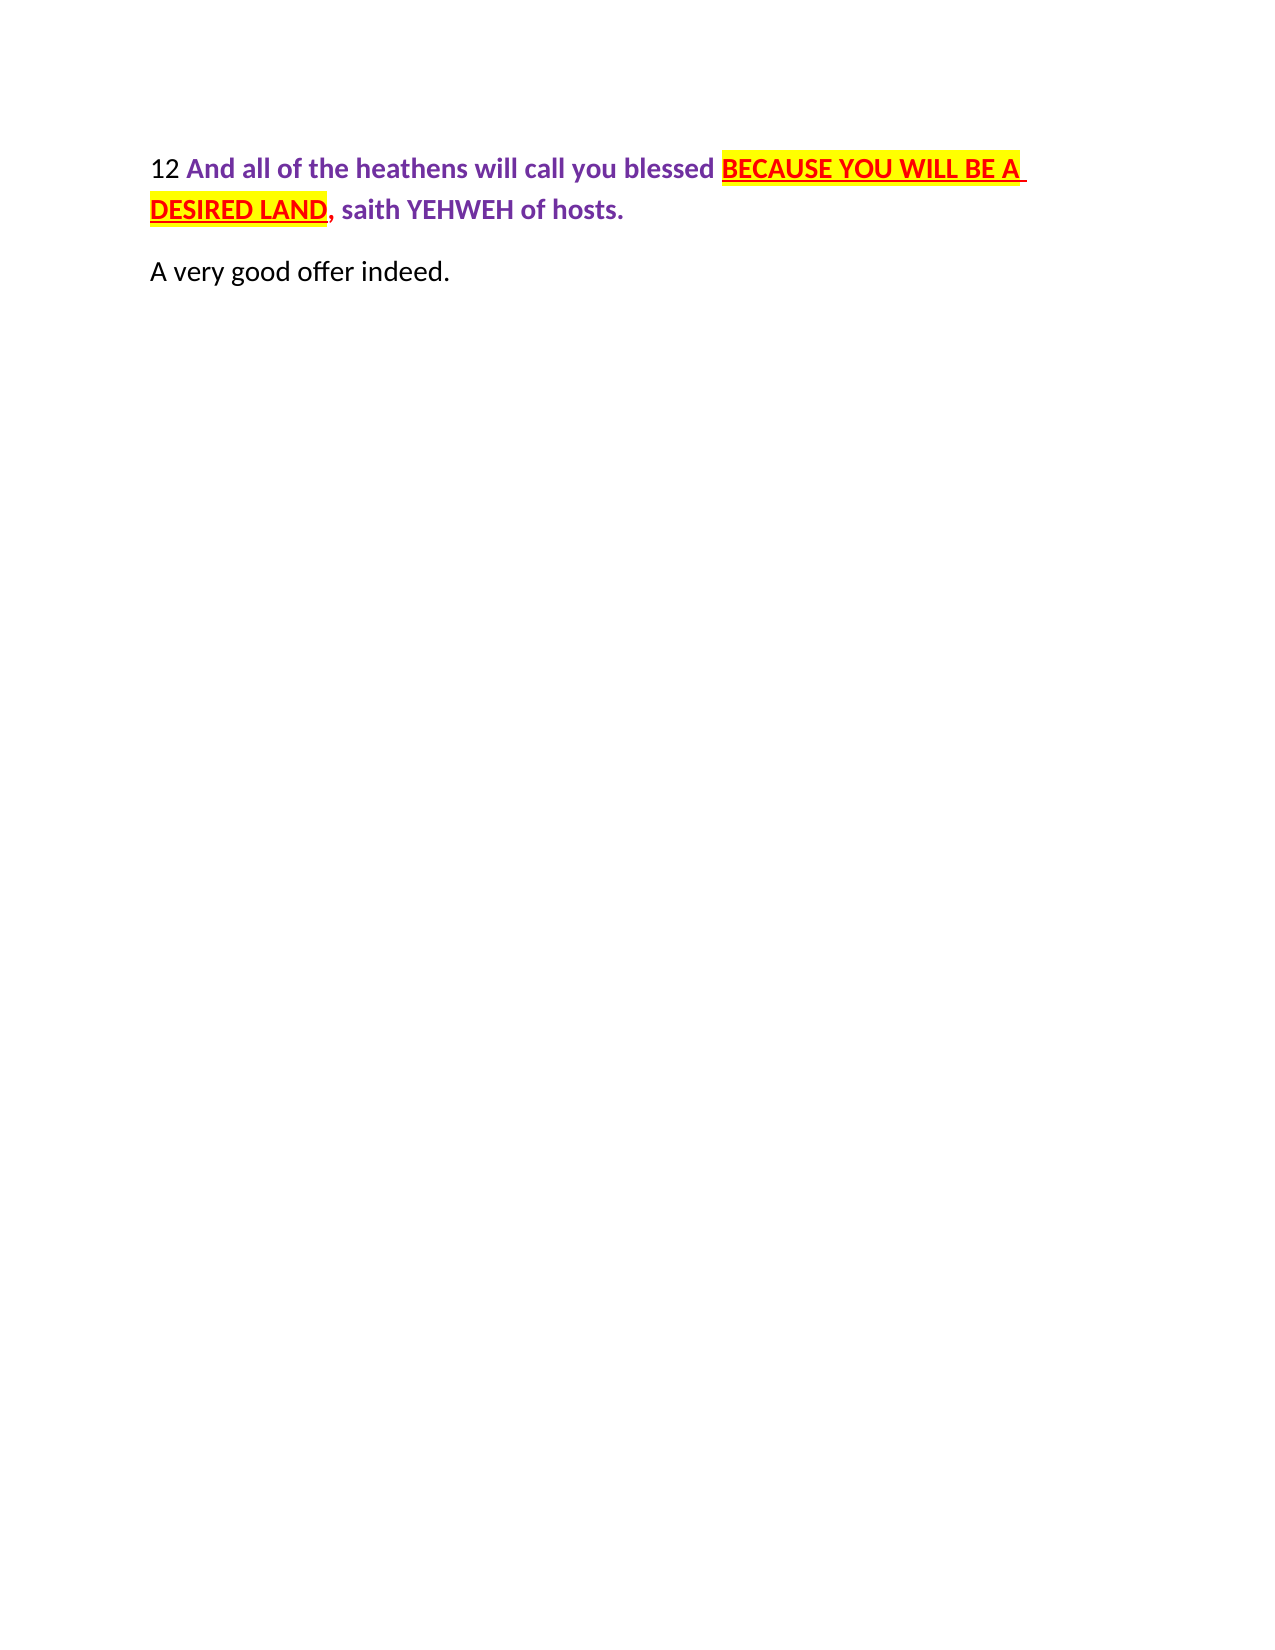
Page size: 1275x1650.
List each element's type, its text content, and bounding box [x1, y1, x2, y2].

text 12 And all of the heathens will call you blessed BECAUSE YOU WILL BE A DESIRED LAND, saith YEHWEH of hosts. [150, 150, 1125, 227]
text A very good offer indeed. [150, 253, 1125, 288]
